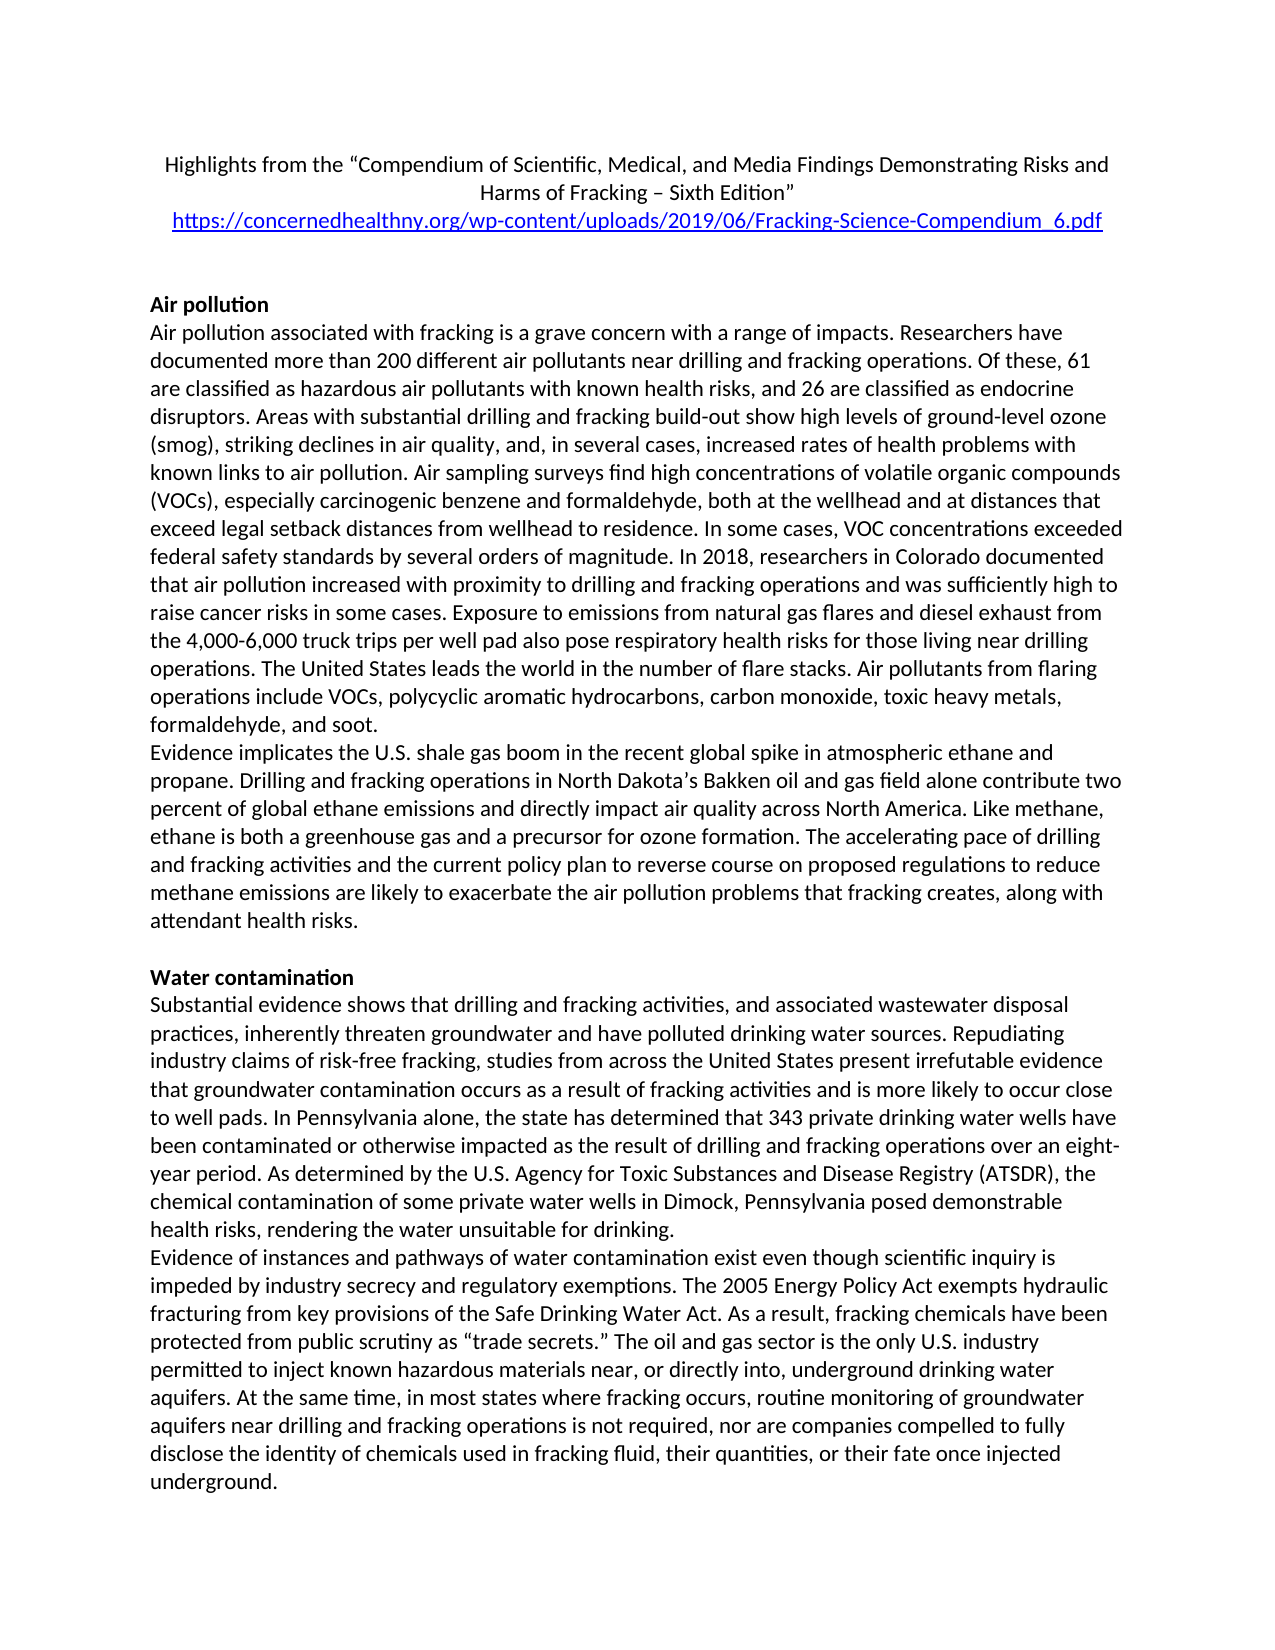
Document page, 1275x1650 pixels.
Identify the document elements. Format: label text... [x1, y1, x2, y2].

text Evidence implicates the U.S. shale gas boom in the recent global spike in atmospheric ethane and propane. Drilling and fracking operations in North Dakota’s Bakken oil and gas field alone contribute two percent of global ethane emissions and directly impact air quality across North America. Like methane, ethane is both a greenhouse gas and a precursor for ozone formation. The accelerating pace of drilling and fracking activities and the current policy plan to reverse course on proposed regulations to reduce methane emissions are likely to exacerbate the air pollution problems that fracking creates, along with attendant health risks. [150, 738, 1125, 934]
text Water contamination [150, 963, 1125, 991]
text Substantial evidence shows that drilling and fracking activities, and associated wastewater disposal practices, inherently threaten groundwater and have polluted drinking water sources. Repudiating industry claims of risk-free fracking, studies from across the United States present irrefutable evidence that groundwater contamination occurs as a result of fracking activities and is more likely to occur close to well pads. In Pennsylvania alone, the state has determined that 343 private drinking water wells have been contaminated or otherwise impacted as the result of drilling and fracking operations over an eight-year period. As determined by the U.S. Agency for Toxic Substances and Disease Registry (ATSDR), the chemical contamination of some private water wells in Dimock, Pennsylvania posed demonstrable health risks, rendering the water unsuitable for drinking. [150, 991, 1125, 1243]
text Highlights from the “Compendium of Scientific, Medical, and Media Findings Demonstrating Risks and Harms of Fracking – Sixth Edition” [150, 150, 1125, 206]
text Air pollution [150, 290, 1125, 318]
text https://concernedhealthny.org/wp-content/uploads/2019/06/Fracking-Science-Compendium_6.pdf [150, 206, 1125, 234]
text Evidence of instances and pathways of water contamination exist even though scientific inquiry is impeded by industry secrecy and regulatory exemptions. The 2005 Energy Policy Act exempts hydraulic fracturing from key provisions of the Safe Drinking Water Act. As a result, fracking chemicals have been protected from public scrutiny as “trade secrets.” The oil and gas sector is the only U.S. industry permitted to inject known hazardous materials near, or directly into, underground drinking water aquifers. At the same time, in most states where fracking occurs, routine monitoring of groundwater aquifers near drilling and fracking operations is not required, nor are companies compelled to fully disclose the identity of chemicals used in fracking fluid, their quantities, or their fate once injected underground. [150, 1243, 1125, 1495]
text Air pollution associated with fracking is a grave concern with a range of impacts. Researchers have documented more than 200 different air pollutants near drilling and fracking operations. Of these, 61 are classified as hazardous air pollutants with known health risks, and 26 are classified as endocrine disruptors. Areas with substantial drilling and fracking build-out show high levels of ground-level ozone (smog), striking declines in air quality, and, in several cases, increased rates of health problems with known links to air pollution. Air sampling surveys find high concentrations of volatile organic compounds (VOCs), especially carcinogenic benzene and formaldehyde, both at the wellhead and at distances that exceed legal setback distances from wellhead to residence. In some cases, VOC concentrations exceeded federal safety standards by several orders of magnitude. In 2018, researchers in Colorado documented that air pollution increased with proximity to drilling and fracking operations and was sufficiently high to raise cancer risks in some cases. Exposure to emissions from natural gas flares and diesel exhaust from the 4,000-6,000 truck trips per well pad also pose respiratory health risks for those living near drilling operations. The United States leads the world in the number of flare stacks. Air pollutants from flaring operations include VOCs, polycyclic aromatic hydrocarbons, carbon monoxide, toxic heavy metals, formaldehyde, and soot. [150, 318, 1125, 738]
